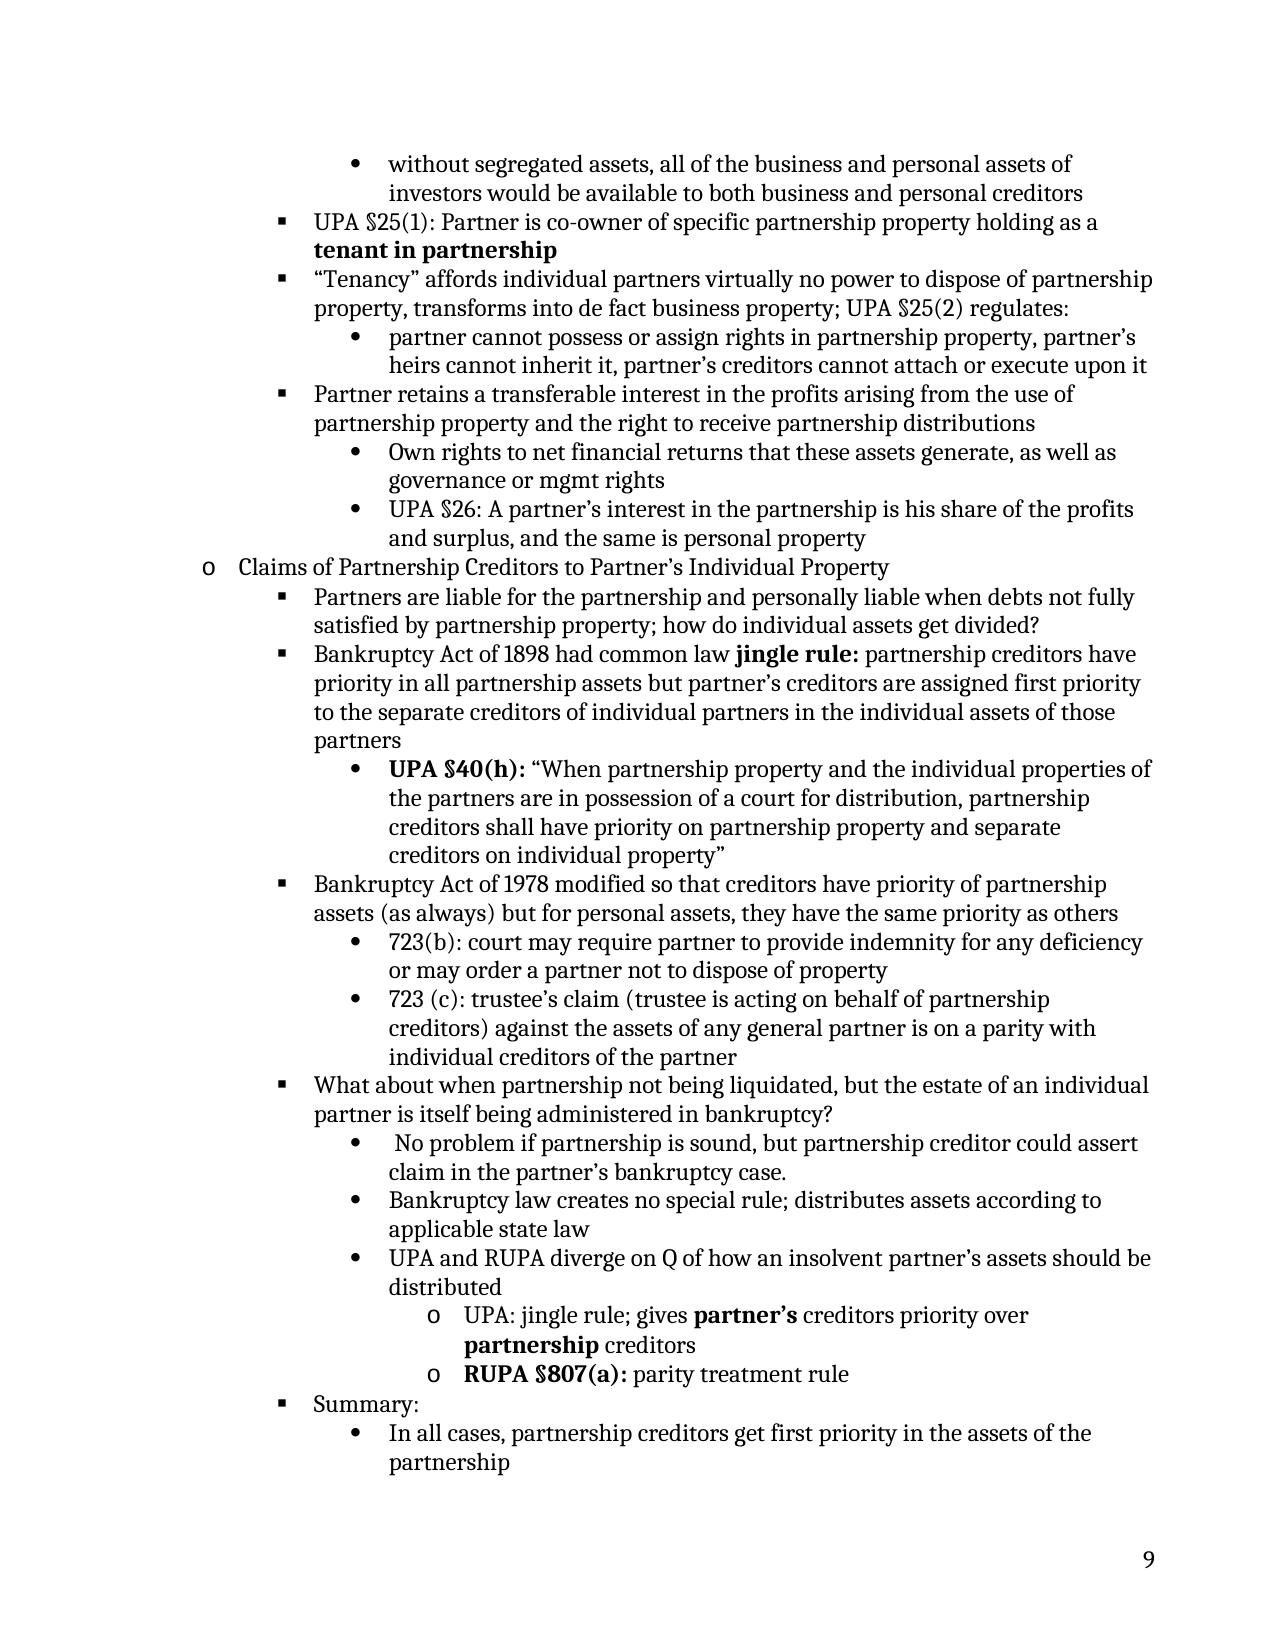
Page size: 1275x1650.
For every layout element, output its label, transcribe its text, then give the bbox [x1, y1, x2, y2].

list Summary: [276, 1390, 1155, 1419]
list without segregated assets, all of the business and personal assets of investors would be available to both business and personal creditors [351, 150, 1155, 207]
list UPA: jingle rule; gives partner’s creditors priority over partnership creditors [426, 1301, 1155, 1360]
list UPA §25(1): Partner is co-owner of specific partnership property holding as a tenant in partnership [276, 207, 1155, 265]
list Bankruptcy Act of 1898 had common law jingle rule: partnership creditors have priority in all partnership assets but partner’s creditors are assigned first priority to the separate creditors of individual partners in the individual assets of those partners [276, 640, 1155, 755]
list Own rights to net financial returns that these assets generate, as well as governance or mgmt rights [351, 437, 1155, 495]
list Claims of Partnership Creditors to Partner’s Individual Property [201, 552, 1155, 582]
list Bankruptcy Act of 1978 modified so that creditors have priority of partnership assets (as always) but for personal assets, they have the same priority as others [276, 870, 1155, 927]
list partner cannot possess or assign rights in partnership property, partner’s heirs cannot inherit it, partner’s creditors cannot attach or execute upon it [351, 322, 1155, 380]
list UPA §26: A partner’s interest in the partnership is his share of the profits and surplus, and the same is personal property [351, 495, 1155, 552]
list What about when partnership not being liquidated, but the estate of an individual partner is itself being administered in bankruptcy? [276, 1071, 1155, 1129]
list “Tenancy” affords individual partners virtually no power to dispose of partnership property, transforms into de fact business property; UPA §25(2) regulates: [276, 265, 1155, 322]
list UPA §40(h): “When partnership property and the individual properties of the partners are in possession of a court for distribution, partnership creditors shall have priority on partnership property and separate creditors on individual property” [351, 755, 1155, 870]
list No problem if partnership is sound, but partnership creditor could assert claim in the partner’s bankruptcy case. [351, 1129, 1155, 1186]
list RUPA §807(a): parity treatment rule [426, 1360, 1155, 1390]
list 723 (c): trustee’s claim (trustee is acting on behalf of partnership creditors) against the assets of any general partner is on a parity with individual creditors of the partner [351, 985, 1155, 1071]
list In all cases, partnership creditors get first priority in the assets of the partnership [351, 1419, 1155, 1476]
list Partners are liable for the partnership and personally liable when debts not fully satisfied by partnership property; how do individual assets get divided? [276, 582, 1155, 640]
list 723(b): court may require partner to provide indemnity for any deficiency or may order a partner not to dispose of property [351, 927, 1155, 985]
list Partner retains a transferable interest in the profits arising from the use of partnership property and the right to receive partnership distributions [276, 380, 1155, 437]
list UPA and RUPA diverge on Q of how an insolvent partner’s assets should be distributed [351, 1244, 1155, 1301]
list Bankruptcy law creates no special rule; distributes assets according to applicable state law [351, 1186, 1155, 1244]
